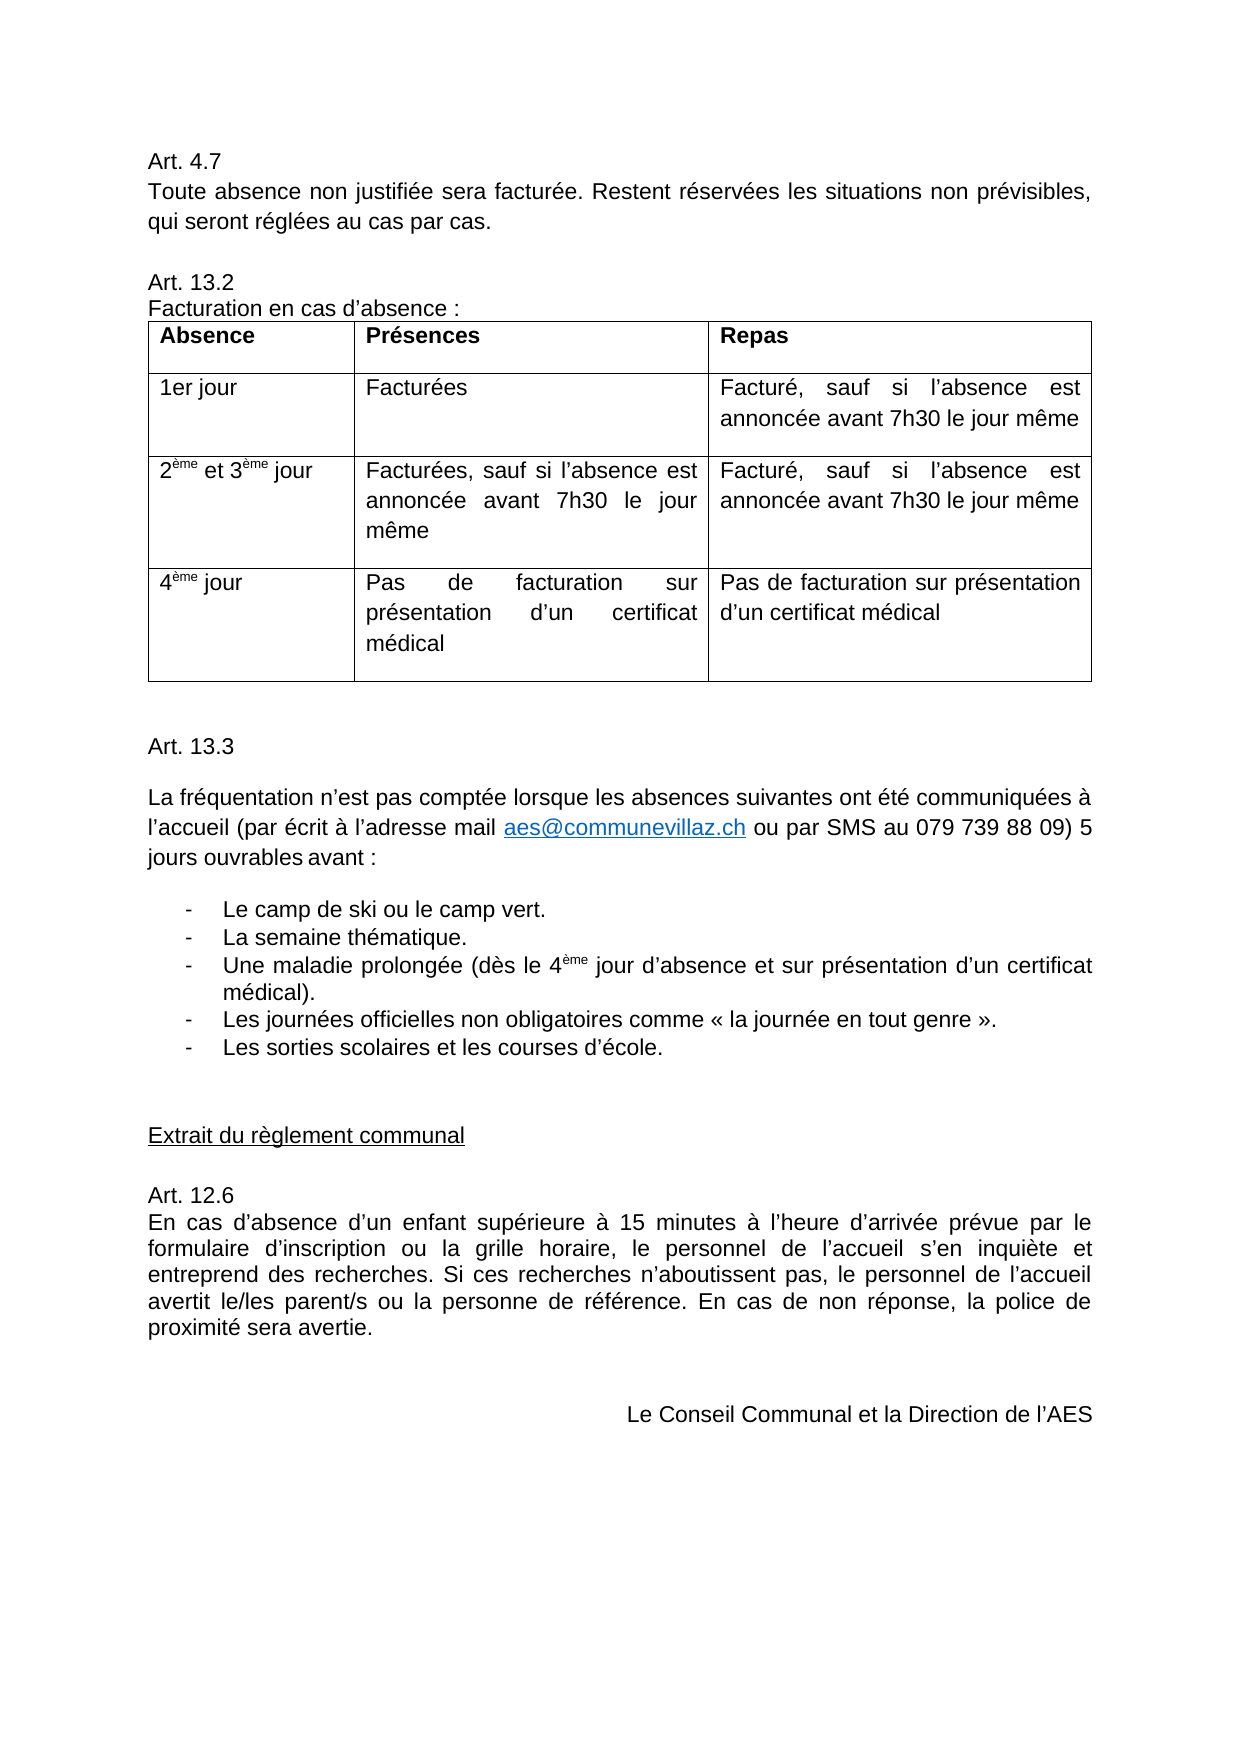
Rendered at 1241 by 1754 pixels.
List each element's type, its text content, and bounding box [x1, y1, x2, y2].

list La semaine thématique. [185, 923, 1093, 951]
text Art. 4.7 [148, 148, 1093, 174]
table_header Repas [709, 322, 1091, 373]
table_cell Facturé, sauf si l’absence est annoncée avant 7h30 le jour même [709, 374, 1091, 456]
text En cas d’absence d’un enfant supérieure à 15 minutes à l’heure d’arrivée prévue par le formulaire d’inscription ou la grille horaire, le personnel de l’accueil s’en inquiète et entreprend des recherches. Si ces recherches n’aboutissent pas, le personnel de l’accueil avertit le/les parent/s ou la personne de référence. En cas de non réponse, la police de proximité sera avertie. [148, 1209, 1093, 1341]
table_cell Facturées, sauf si l’absence est annoncée avant 7h30 le jour même [355, 457, 708, 568]
text Art. 13.3 [148, 733, 1093, 759]
list Les sorties scolaires et les courses d’école. [185, 1033, 1093, 1062]
table_cell 1er jour [149, 374, 354, 456]
table_cell Facturé, sauf si l’absence est annoncée avant 7h30 le jour même [709, 457, 1091, 568]
text Art. 12.6 [148, 1182, 1093, 1209]
text Facturation en cas d’absence : [148, 295, 1093, 321]
text Art. 13.2 [148, 268, 1093, 295]
table_cell Pas de facturation sur présentation d’un certificat médical [709, 569, 1091, 681]
text La fréquentation n’est pas comptée lorsque les absences suivantes ont été communiquées à l’accueil (par écrit à l’adresse mail aes@communevillaz.ch ou par SMS au 079 739 88 09) 5 jours ouvrables avant : [148, 784, 1093, 870]
table_cell Facturées [355, 374, 708, 456]
list Le camp de ski ou le camp vert. [185, 895, 1093, 923]
table_cell Pas de facturation sur présentation d’un certificat médical [355, 569, 708, 681]
table_header Présences [355, 322, 708, 373]
list Une maladie prolongée (dès le 4ème jour d’absence et sur présentation d’un certificat médical). [185, 951, 1093, 1006]
text Toute absence non justifiée sera facturée. Restent réservées les situations non prévisibles, qui seront réglées au cas par cas. [148, 178, 1093, 234]
text Extrait du règlement communal [148, 1122, 1093, 1148]
text Le Conseil Communal et la Direction de l’AES [148, 1401, 1093, 1427]
table_cell 2ème et 3ème jour [149, 457, 354, 568]
table_cell 4ème jour [149, 569, 354, 681]
table_header Absence [149, 322, 354, 373]
list Les journées officielles non obligatoires comme « la journée en tout genre ». [185, 1006, 1093, 1033]
